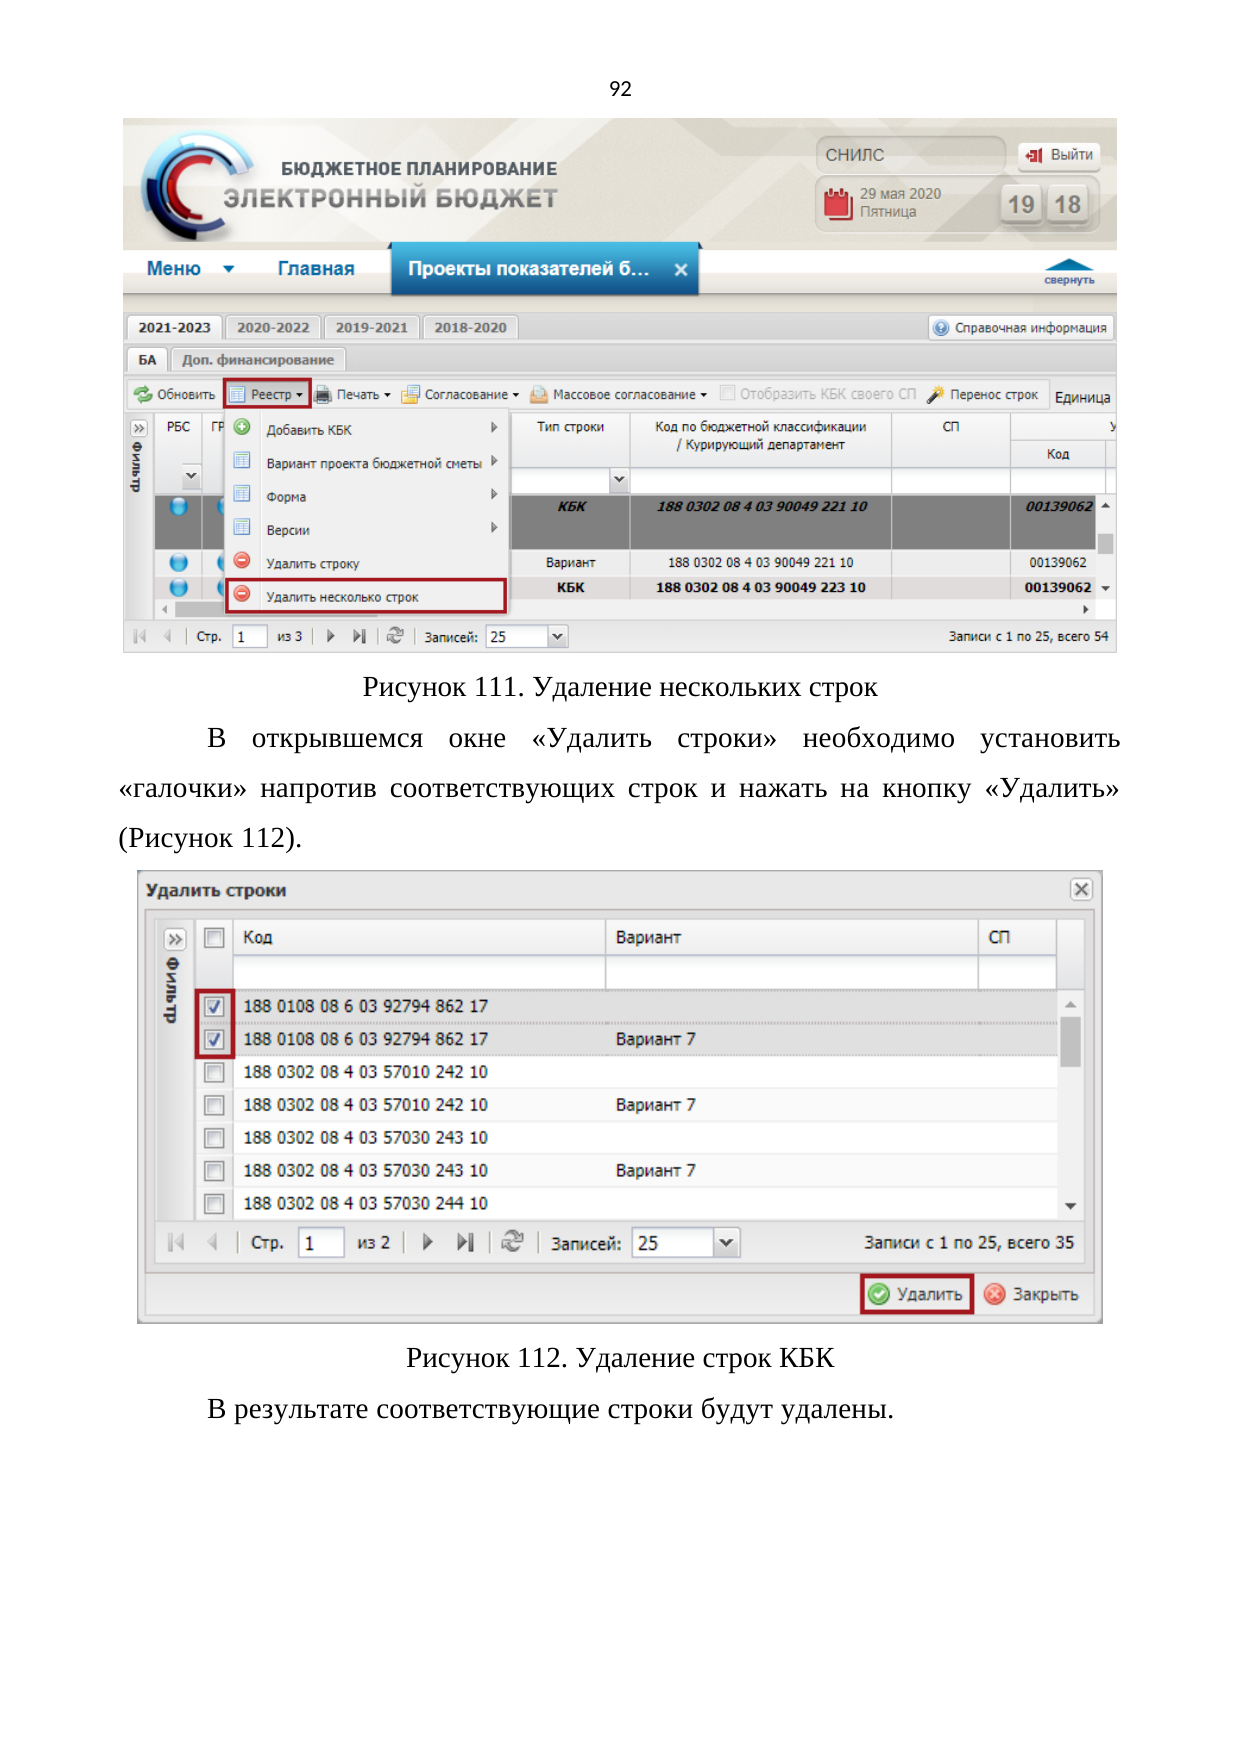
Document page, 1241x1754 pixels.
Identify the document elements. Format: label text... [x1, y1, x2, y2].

picture [137, 870, 1103, 1324]
text В результате соответствующие строки будут удалены. [118, 1391, 1122, 1424]
picture [123, 118, 1117, 653]
text В открывшемся окне «Удалить строки» необходимо установить «галочки» напротив соответствующих строк и нажать на кнопку «Удалить» (Рисунок 112). [118, 720, 1122, 854]
